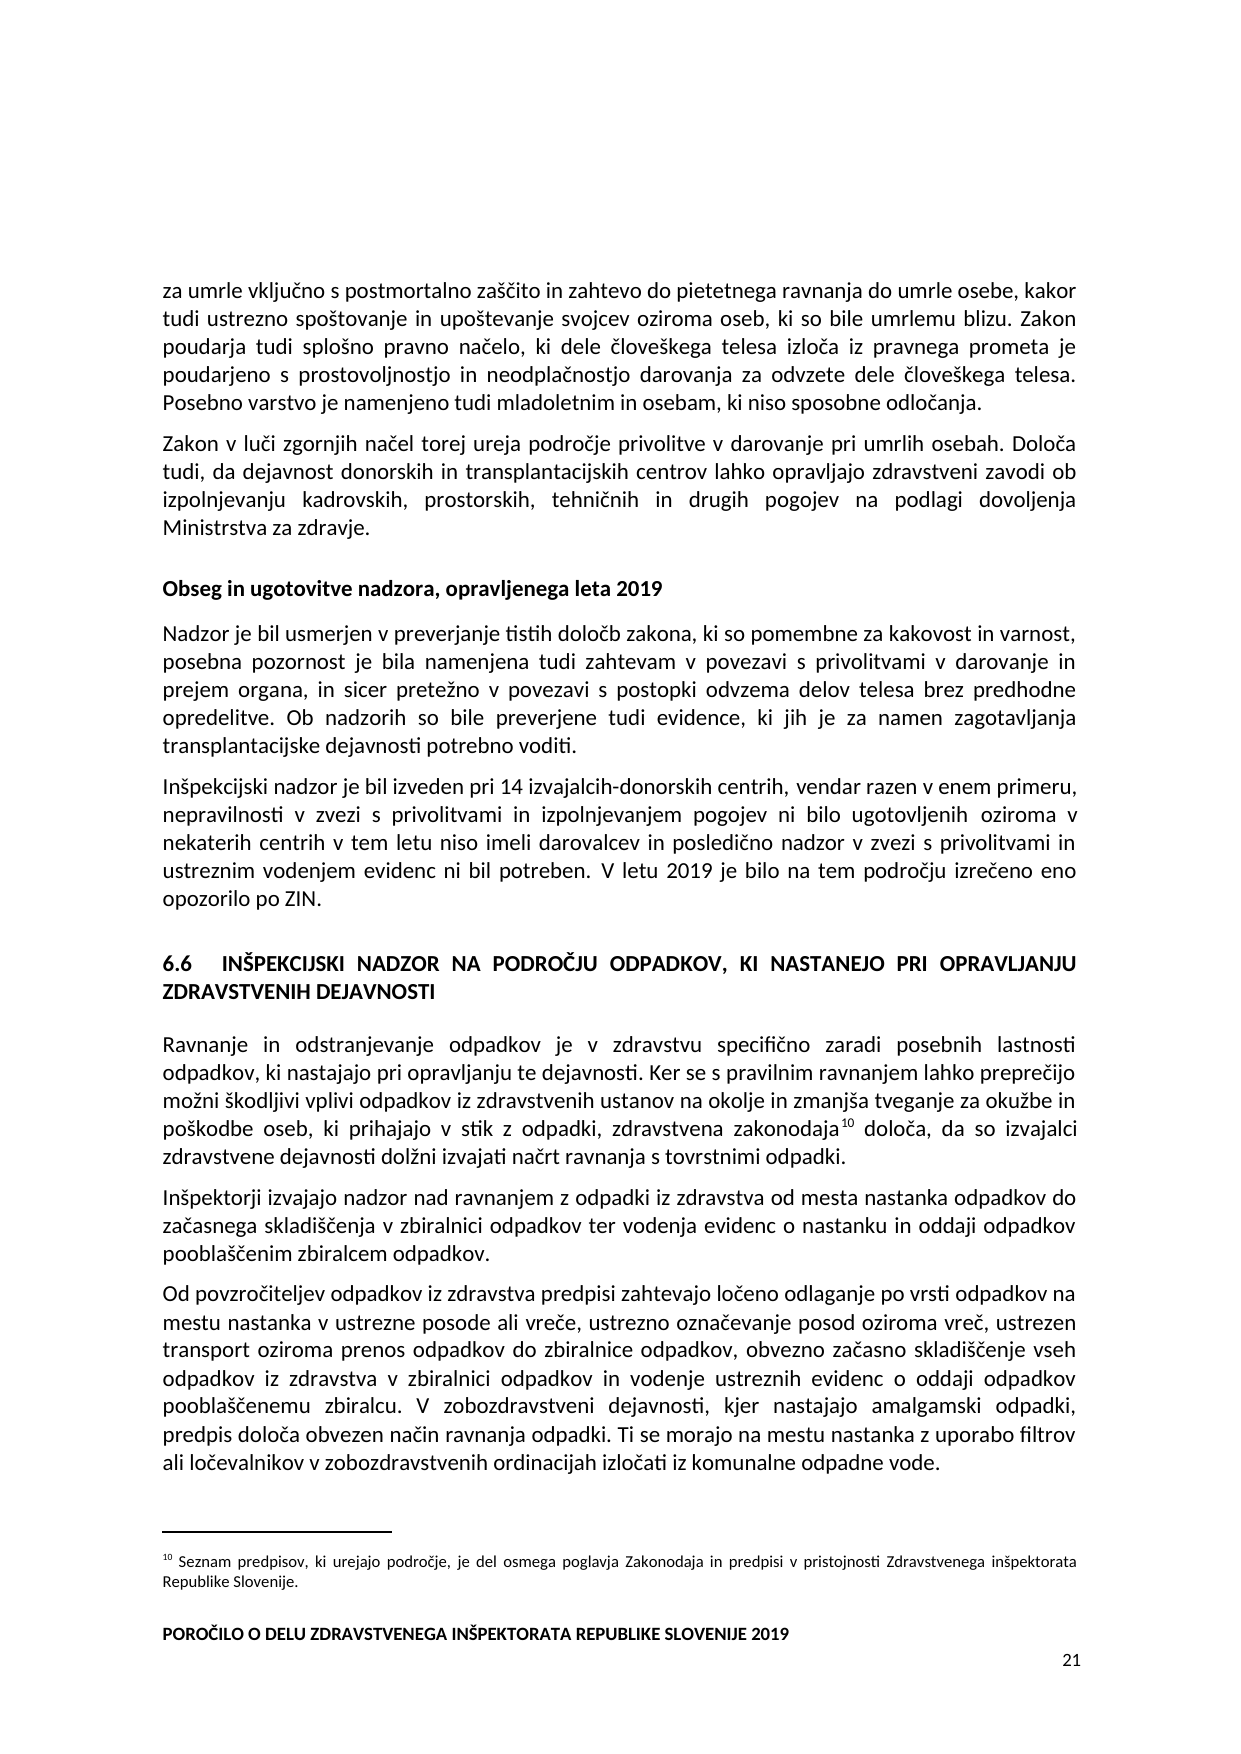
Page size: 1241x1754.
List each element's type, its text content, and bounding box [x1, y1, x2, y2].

text Inšpekcijski nadzor je bil izveden pri 14 izvajalcih-donorskih centrih, vendar razen v enem primeru, nepravilnosti v zvezi s privolitvami in izpolnjevanjem pogojev ni bilo ugotovljenih oziroma v nekaterih centrih v tem letu niso imeli darovalcev in posledično nadzor v zvezi s privolitvami in ustreznim vodenjem evidenc ni bil potreben. V letu 2019 je bilo na tem področju izrečeno eno opozorilo po ZIN. [162, 772, 1078, 912]
subtitle Obseg in ugotovitve nadzora, opravljenega leta 2019 [162, 574, 1078, 602]
text Ravnanje in odstranjevanje odpadkov je v zdravstvu specifično zaradi posebnih lastnosti odpadkov, ki nastajajo pri opravljanju te dejavnosti. Ker se s pravilnim ravnanjem lahko preprečijo možni škodljivi vplivi odpadkov iz zdravstvenih ustanov na okolje in zmanjša tveganje za okužbe in poškodbe oseb, ki prihajajo v stik z odpadki, zdravstvena zakonodaja določa, da so izvajalci zdravstvene dejavnosti dolžni izvajati načrt ravnanja s tovrstnimi odpadki. [162, 1030, 1078, 1171]
text Od povzročiteljev odpadkov iz zdravstva predpisi zahtevajo ločeno odlaganje po vrsti odpadkov na mestu nastanka v ustrezne posode ali vreče, ustrezno označevanje posod oziroma vreč, ustrezen transport oziroma prenos odpadkov do zbiralnice odpadkov, obvezno začasno skladiščenje vseh odpadkov iz zdravstva v zbiralnici odpadkov in vodenje ustreznih evidenc o oddaji odpadkov pooblaščenemu zbiralcu. V zobozdravstveni dejavnosti, kjer nastajajo amalgamski odpadki, predpis določa obvezen način ravnanja odpadki. Ti se morajo na mestu nastanka z uporabo filtrov ali ločevalnikov v zobozdravstvenih ordinacijah izločati iz komunalne odpadne vode. [162, 1279, 1078, 1476]
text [162, 276, 1078, 417]
subtitle INŠPEKCIJSKI NADZOR NA PODROČJU ODPADKOV, KI NASTANEJO PRI OPRAVLJANJU ZDRAVSTVENIH DEJAVNOSTI [162, 949, 1078, 1005]
text Zakon v luči zgornjih načel torej ureja področje privolitve v darovanje pri umrlih osebah. Določa tudi, da dejavnost donorskih in transplantacijskih centrov lahko opravljajo zdravstveni zavodi ob izpolnjevanju kadrovskih, prostorskih, tehničnih in drugih pogojev na podlagi dovoljenja Ministrstva za zdravje. [162, 429, 1078, 541]
text Inšpektorji izvajajo nadzor nad ravnanjem z odpadki iz zdravstva od mesta nastanka odpadkov do začasnega skladiščenja v zbiralnici odpadkov ter vodenja evidenc o nastanku in oddaji odpadkov pooblaščenim zbiralcem odpadkov. [162, 1183, 1078, 1267]
text Nadzor je bil usmerjen v preverjanje tistih določb zakona, ki so pomembne za kakovost in varnost, posebna pozornost je bila namenjena tudi zahtevam v povezavi s privolitvami v darovanje in prejem organa, in sicer pretežno v povezavi s postopki odvzema delov telesa brez predhodne opredelitve. Ob nadzorih so bile preverjene tudi evidence, ki jih je za namen zagotavljanja transplantacijske dejavnosti potrebno voditi. [162, 619, 1078, 759]
